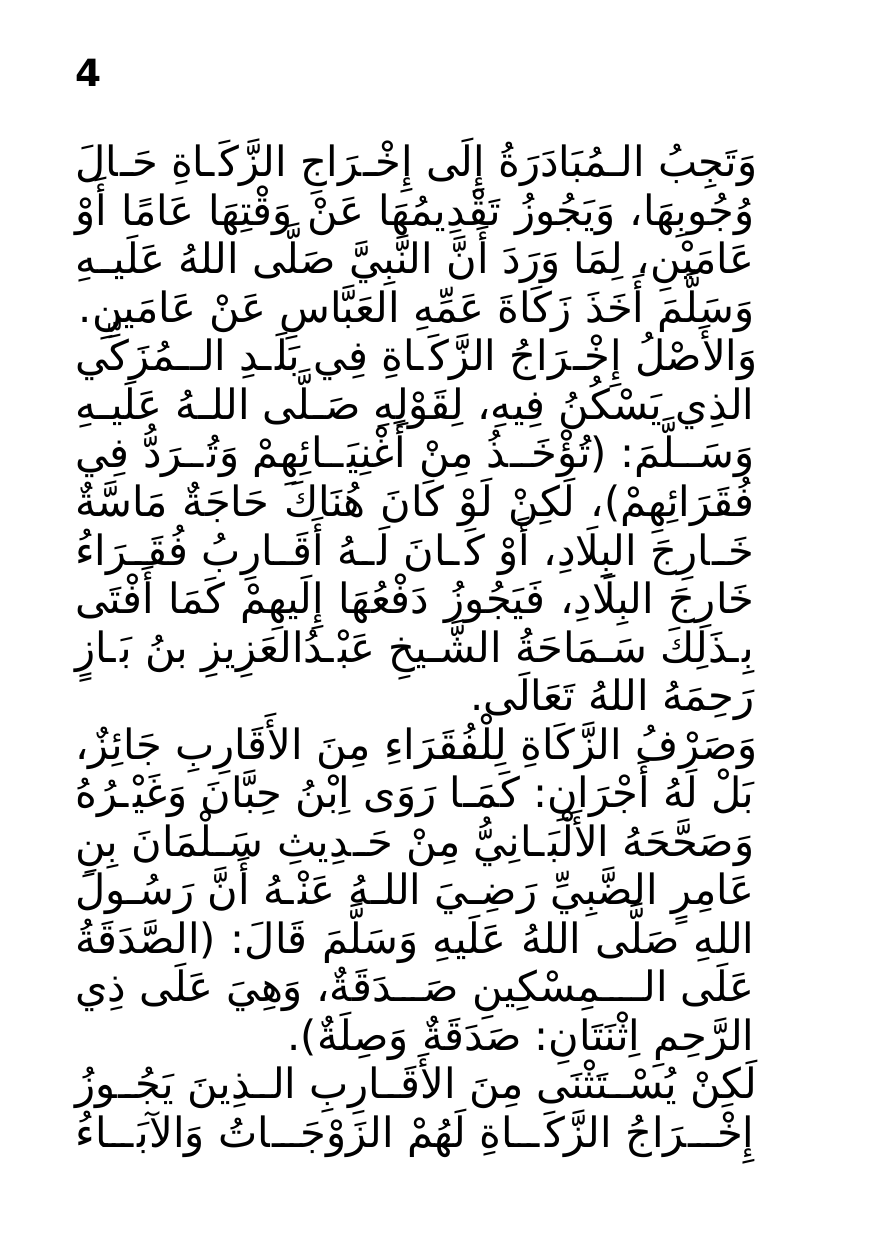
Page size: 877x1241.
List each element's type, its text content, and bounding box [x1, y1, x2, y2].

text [75, 1060, 757, 1157]
text وَصَرْفُ الزَّكَاةِ لِلْفُقَرَاءِ مِنَ الأَقَارِبِ جَائِزٌ، بَلْ لَهُ أَجْرَانِ: كَمَا رَوَى اِبْنُ حِبَّانَ وَغَيْرُهُ وَصَحَّحَهُ الأَلْبَانِيُّ مِنْ حَدِيثِ سَلْمَانَ بِنِ عَامِرٍ الضَّبِيِّ رَضِيَ اللهُ عَنْهُ أَنَّ رَسُولَ اللهِ صَلَّى اللهُ عَلَيهِ وَسَلَّمَ قَالَ: (الصَّدَقَةُ عَلَى الـمِسْكِينِ صَدَقَةٌ، وَهِيَ عَلَى ذِي الرَّحِمِ اِثْنَتَانِ: صَدَقَةٌ وَصِلَةٌ). [75, 721, 757, 1060]
text وَتَجِبُ الـمُبَادَرَةُ إِلَى إِخْرَاجِ الزَّكَاةِ حَالَ وُجُوبِهَا، وَيَجُوزُ تَقْدِيمُهَا عَنْ وَقْتِهَا عَامًا أَوْ عَامَيْنِ، لِمَا وَرَدَ أَنَّ النَّبِيَّ صَلَّى اللهُ عَلَيهِ وَسَلَّمَ أَخَذَ زَكَاةَ عَمِّهِ العَبَّاسِ عَنْ عَامَينِ. [75, 138, 757, 332]
text وَالأَصْلُ إِخْرَاجُ الزَّكَاةِ فِي بَلَدِ الـمُزَكِّي الذِي يَسْكُنُ فِيهِ، لِقَوْلِهِ صَلَّى اللهُ عَلَيهِ وَسَلَّمَ: (تُؤْخَذُ مِنْ أَغْنِيَائِهِمْ وَتُرَدُّ فِي فُقَرَائِهِمْ)، لَكِنْ لَوْ كَانَ هُنَاكَ حَاجَةٌ مَاسَّةٌ خَارِجَ البِلَادِ، أَوْ كَانَ لَهُ أَقَارِبُ فُقَرَاءُ خَارِجَ البِلَادِ، فَيَجُوزُ دَفْعُهَا إِلَيهِمْ كَمَا أَفْتَى بِذَلِكَ سَمَاحَةُ الشَّيخِ عَبْدُالعَزِيزِ بنُ بَازٍ رَحِمَهُ اللهُ تَعَالَى. [75, 332, 757, 721]
